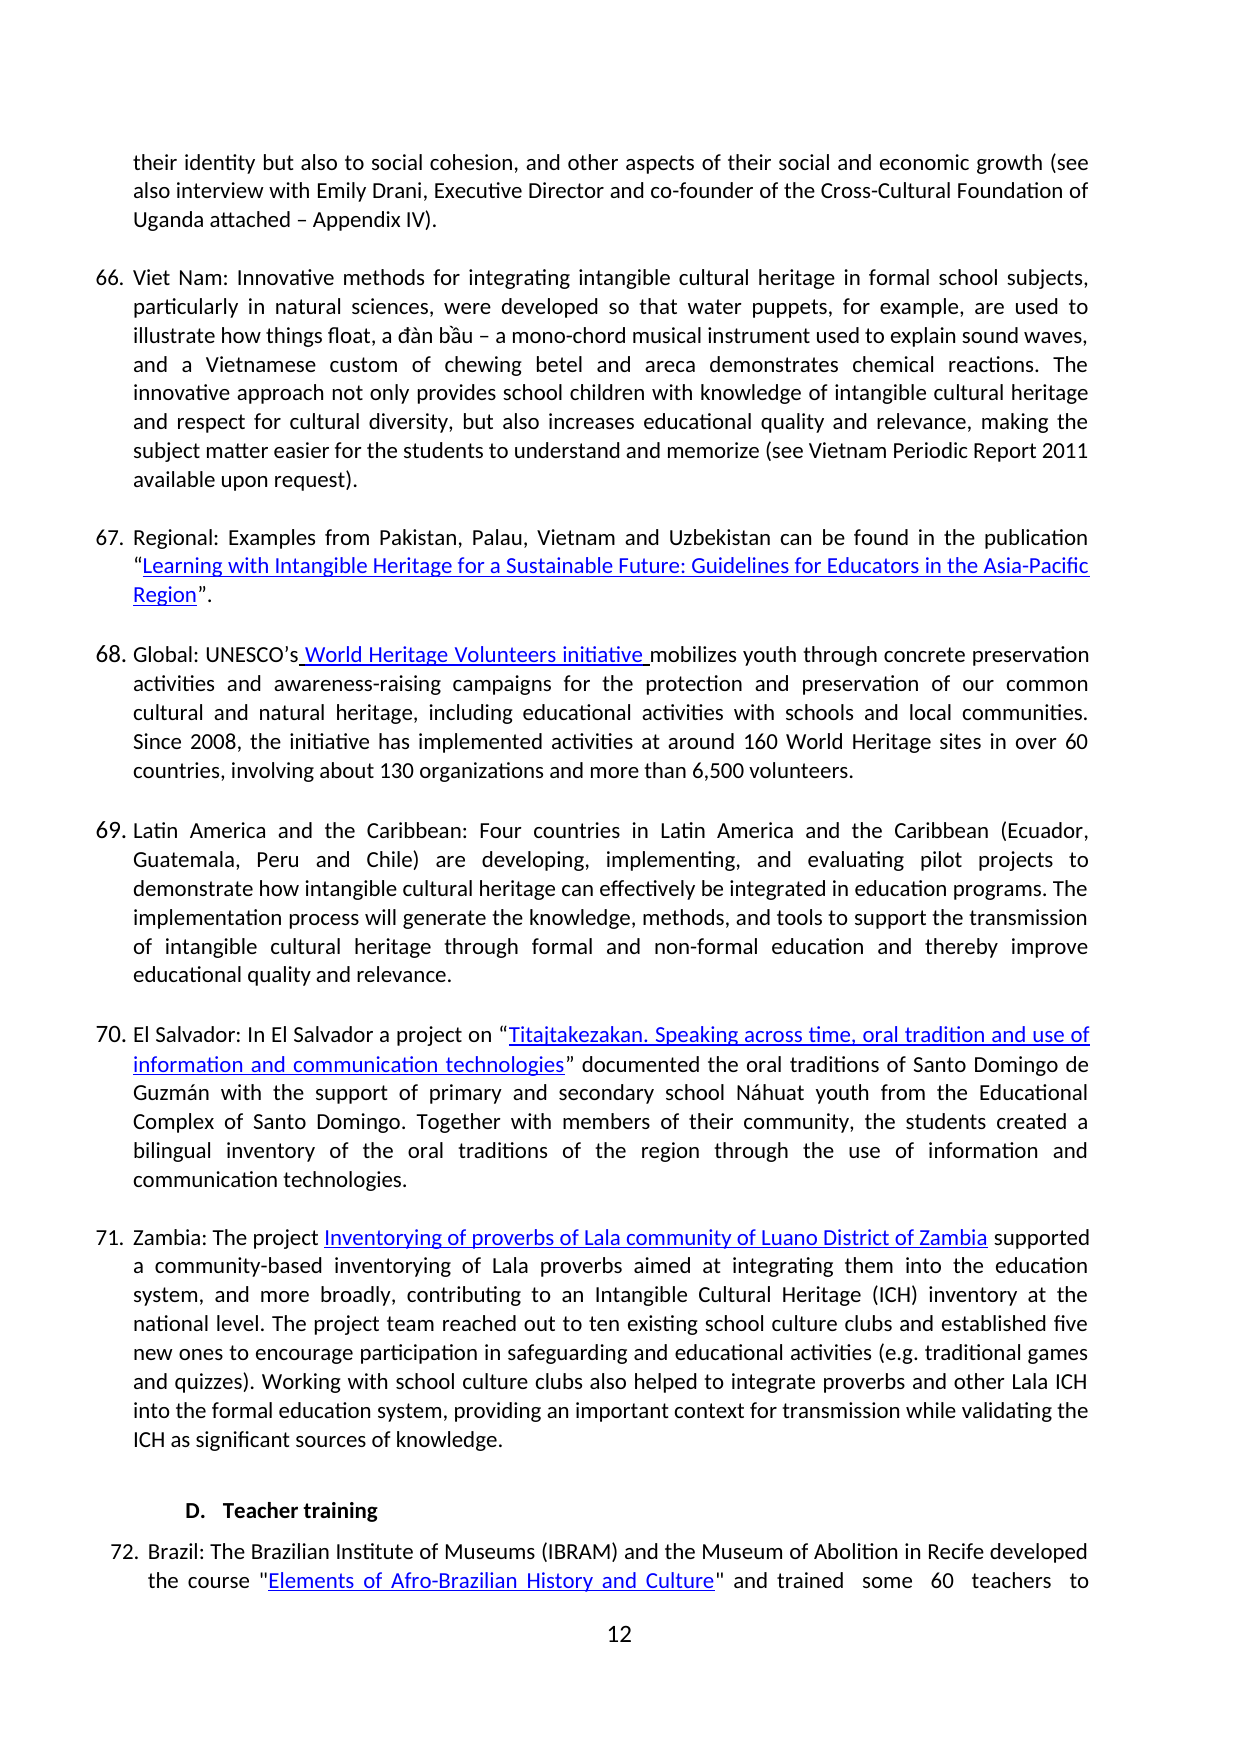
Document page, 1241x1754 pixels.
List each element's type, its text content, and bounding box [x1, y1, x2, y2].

list Viet Nam: Innovative methods for integrating intangible cultural heritage in formal school subjects, particularly in natural sciences, were developed so that water puppets, for example, are used to illustrate how things float, a đàn bầu – a mono-chord musical instrument used to explain sound waves, and a Vietnamese custom of chewing betel and areca demonstrates chemical reactions. The innovative approach not only provides school children with knowledge of intangible cultural heritage and respect for cultural diversity, but also increases educational quality and relevance, making the subject matter easier for the students to understand and memorize (see Vietnam Periodic Report 2011 available upon request). [95, 263, 1090, 493]
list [110, 1537, 1090, 1594]
list Global: UNESCO’s World Heritage Volunteers initiative mobilizes youth through concrete preservation activities and awareness-raising campaigns for the protection and preservation of our common cultural and natural heritage, including educational activities with schools and local communities. Since 2008, the initiative has implemented activities at around 160 World Heritage sites in over 60 countries, involving about 130 organizations and more than 6,500 volunteers. [95, 638, 1090, 784]
list El Salvador: In El Salvador a project on “Titajtakezakan. Speaking across time, oral tradition and use of information and communication technologies” documented the oral traditions of Santo Domingo de Guzmán with the support of primary and secondary school Náhuat youth from the Educational Complex of Santo Domingo. Together with members of their community, the students created a bilingual inventory of the oral traditions of the region through the use of information and communication technologies. [95, 1018, 1090, 1193]
list Teacher training [185, 1496, 1090, 1524]
list Regional: Examples from Pakistan, Palau, Vietnam and Uzbekistan can be found in the publication “Learning with Intangible Heritage for a Sustainable Future: Guidelines for Educators in the Asia-Pacific Region”. [95, 523, 1090, 608]
list Zambia: The project Inventorying of proverbs of Lala community of Luano District of Zambia supported a community-based inventorying of Lala proverbs aimed at integrating them into the education system, and more broadly, contributing to an Intangible Cultural Heritage (ICH) inventory at the national level. The project team reached out to ten existing school culture clubs and established five new ones to encourage participation in safeguarding and educational activities (e.g. traditional games and quizzes). Working with school culture clubs also helped to integrate proverbs and other Lala ICH into the formal education system, providing an important context for transmission while validating the ICH as significant sources of knowledge. [95, 1223, 1090, 1453]
list Latin America and the Caribbean: Four countries in Latin America and the Caribbean (Ecuador, Guatemala, Peru and Chile) are developing, implementing, and evaluating pilot projects to demonstrate how intangible cultural heritage can effectively be integrated in education programs. The implementation process will generate the knowledge, methods, and tools to support the transmission of intangible cultural heritage through formal and non-formal education and thereby improve educational quality and relevance. [95, 814, 1090, 989]
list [95, 148, 1090, 233]
